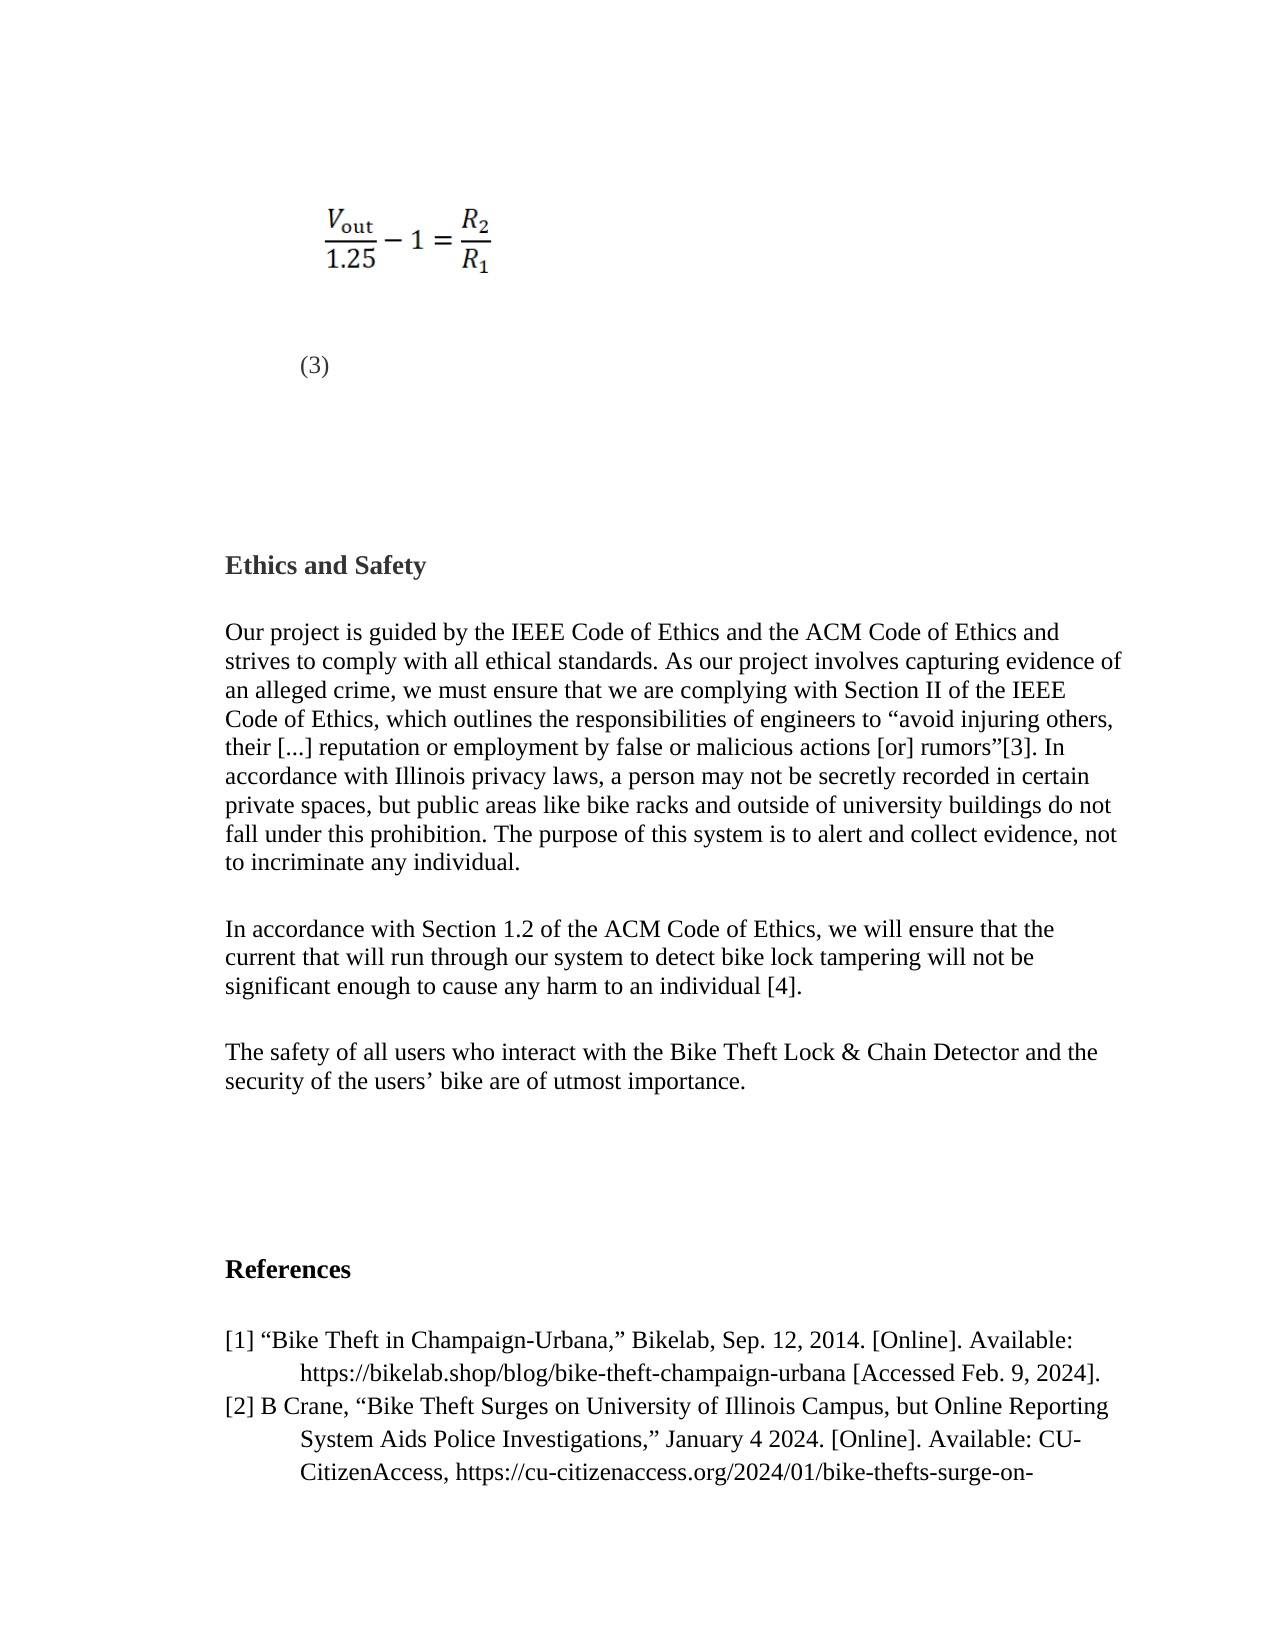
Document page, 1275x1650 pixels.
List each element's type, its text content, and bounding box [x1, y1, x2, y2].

text Our project is guided by the IEEE Code of Ethics and the ACM Code of Ethics and strives to comply with all ethical standards. As our project involves capturing evidence of an alleged crime, we must ensure that we are complying with Section II of the IEEE Code of Ethics, which outlines the responsibilities of engineers to “avoid injuring others, their [...] reputation or employment by false or malicious actions [or] rumors”[3]. In accordance with Illinois privacy laws, a person may not be secretly recorded in certain private spaces, but public areas like bike racks and outside of university buildings do not fall under this prohibition. The purpose of this system is to alert and collect evidence, not to incriminate any individual. [225, 617, 1125, 876]
text The safety of all users who interact with the Bike Theft Lock & Chain Detector and the security of the users’ bike are of utmost importance. [225, 1037, 1125, 1095]
text References [150, 1253, 1125, 1284]
picture [301, 171, 514, 294]
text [225, 1391, 1125, 1486]
text In accordance with Section 1.2 of the ACM Code of Ethics, we will ensure that the current that will run through our system to detect bike lock tampering will not be significant enough to cause any harm to an individual [4]. [225, 914, 1125, 1000]
text [1] “Bike Theft in Champaign-Urbana,” Bikelab, Sep. 12, 2014. [Online]. Available: https://bikelab.shop/blog/bike-theft-champaign-urbana [Accessed Feb. 9, 2024]. [225, 1325, 1125, 1386]
text Ethics and Safety [225, 549, 1125, 580]
text (3) [300, 216, 1125, 379]
